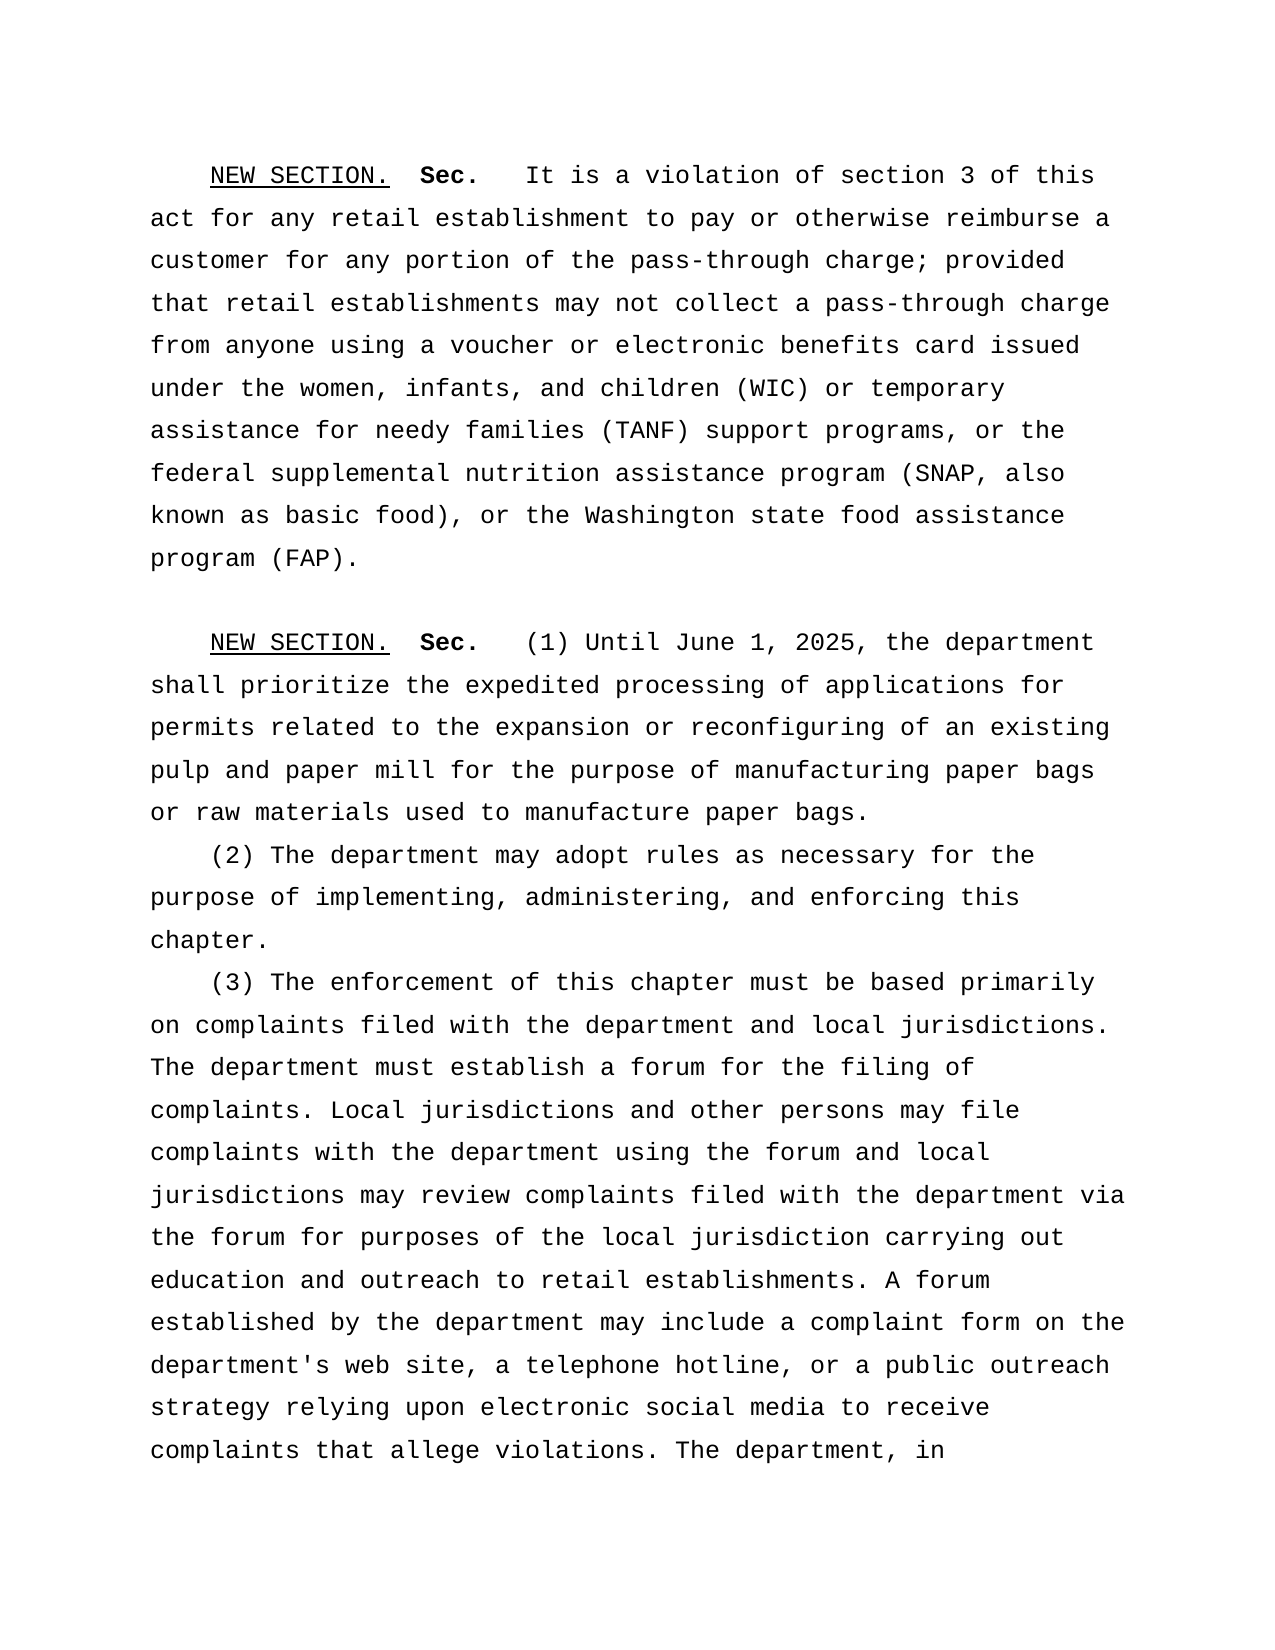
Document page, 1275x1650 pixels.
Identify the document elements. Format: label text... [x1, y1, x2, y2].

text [150, 957, 1125, 1467]
text NEW SECTION. Sec. (1) Until June 1, 2025, the department shall prioritize the expedited processing of applications for permits related to the expansion or reconfiguring of an existing pulp and paper mill for the purpose of manufacturing paper bags or raw materials used to manufacture paper bags. [150, 617, 1125, 829]
text (2) The department may adopt rules as necessary for the purpose of implementing, administering, and enforcing this chapter. [150, 829, 1125, 957]
text NEW SECTION. Sec. It is a violation of section 3 of this act for any retail establishment to pay or otherwise reimburse a customer for any portion of the pass-through charge; provided that retail establishments may not collect a pass-through charge from anyone using a voucher or electronic benefits card issued under the women, infants, and children (WIC) or temporary assistance for needy families (TANF) support programs, or the federal supplemental nutrition assistance program (SNAP, also known as basic food), or the Washington state food assistance program (FAP). [150, 150, 1125, 575]
